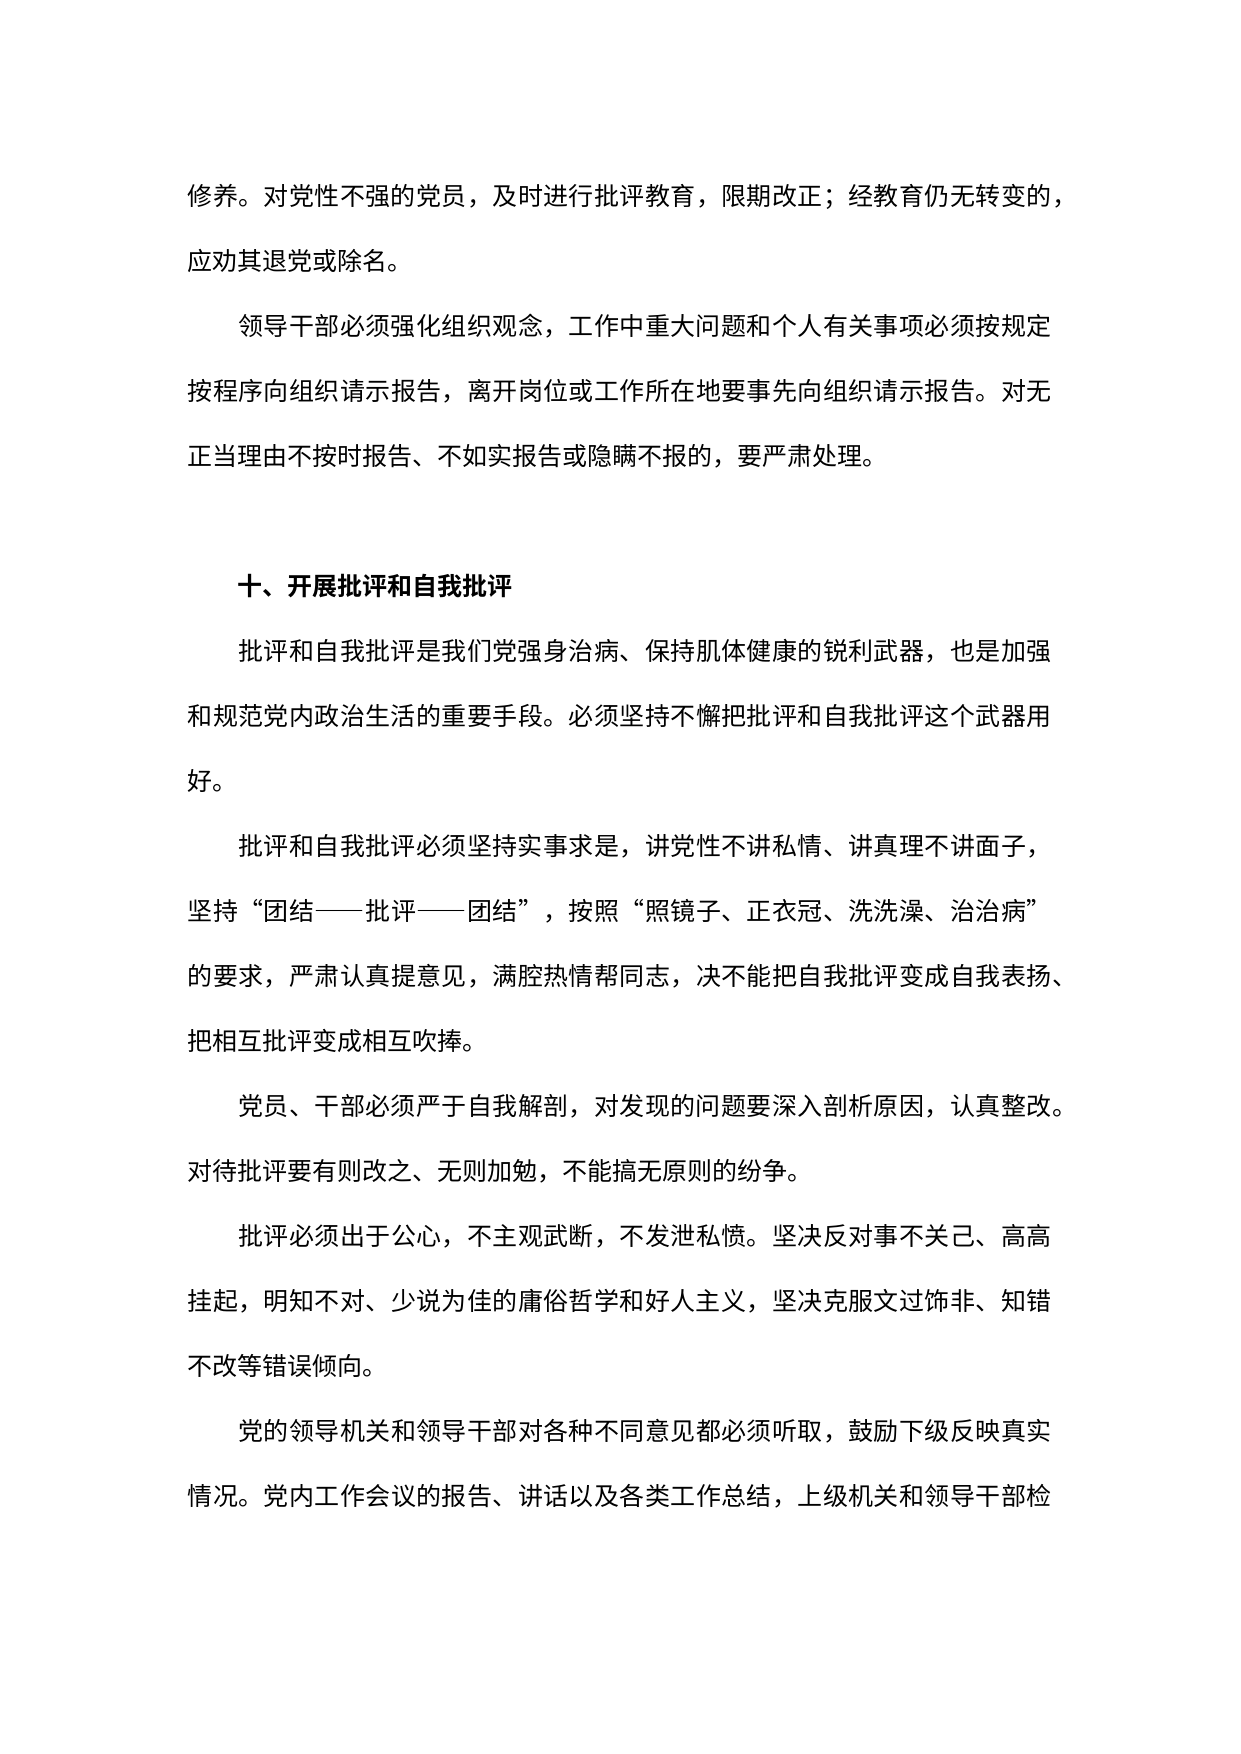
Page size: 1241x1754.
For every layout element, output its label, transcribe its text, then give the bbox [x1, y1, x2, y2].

text 领导干部必须强化组织观念，工作中重大问题和个人有关事项必须按规定按程序向组织请示报告，离开岗位或工作所在地要事先向组织请示报告。对无正当理由不按时报告、不如实报告或隐瞒不报的，要严肃处理。 [187, 292, 1053, 487]
text 批评和自我批评必须坚持实事求是，讲党性不讲私情、讲真理不讲面子，坚持“团结——批评——团结”，按照“照镜子、正衣冠、洗洗澡、治治病”的要求，严肃认真提意见，满腔热情帮同志，决不能把自我批评变成自我表扬、把相互批评变成相互吹捧。 [187, 812, 1053, 1072]
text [187, 1397, 1053, 1527]
text 十、开展批评和自我批评 [187, 552, 1053, 617]
text 党员、干部必须严于自我解剖，对发现的问题要深入剖析原因，认真整改。对待批评要有则改之、无则加勉，不能搞无原则的纷争。 [187, 1072, 1053, 1202]
text 批评和自我批评是我们党强身治病、保持肌体健康的锐利武器，也是加强和规范党内政治生活的重要手段。必须坚持不懈把批评和自我批评这个武器用好。 [187, 617, 1053, 812]
text 批评必须出于公心，不主观武断，不发泄私愤。坚决反对事不关己、高高挂起，明知不对、少说为佳的庸俗哲学和好人主义，坚决克服文过饰非、知错不改等错误倾向。 [187, 1202, 1053, 1397]
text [187, 162, 1053, 292]
